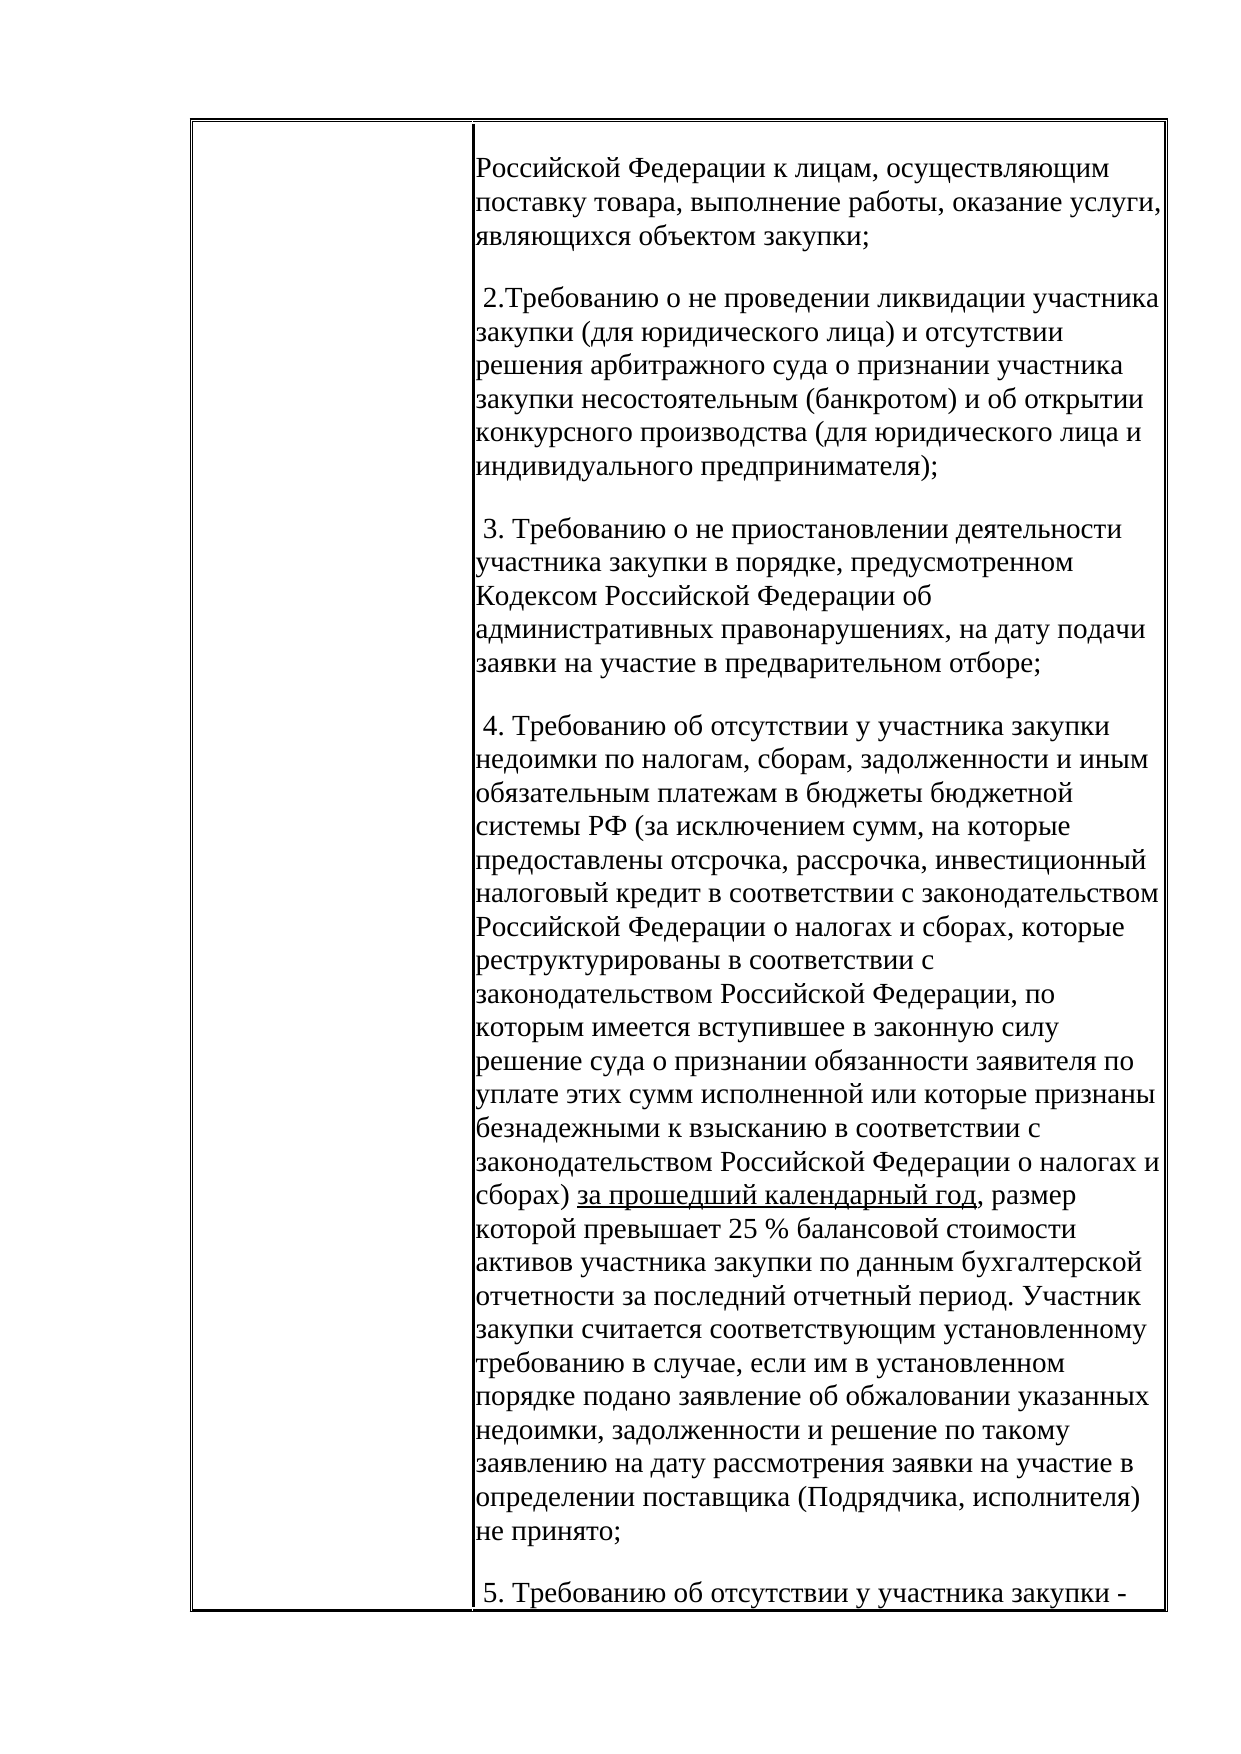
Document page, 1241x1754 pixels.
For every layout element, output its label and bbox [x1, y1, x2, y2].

table_cell [473, 122, 1164, 1609]
table_cell [193, 120, 473, 1609]
